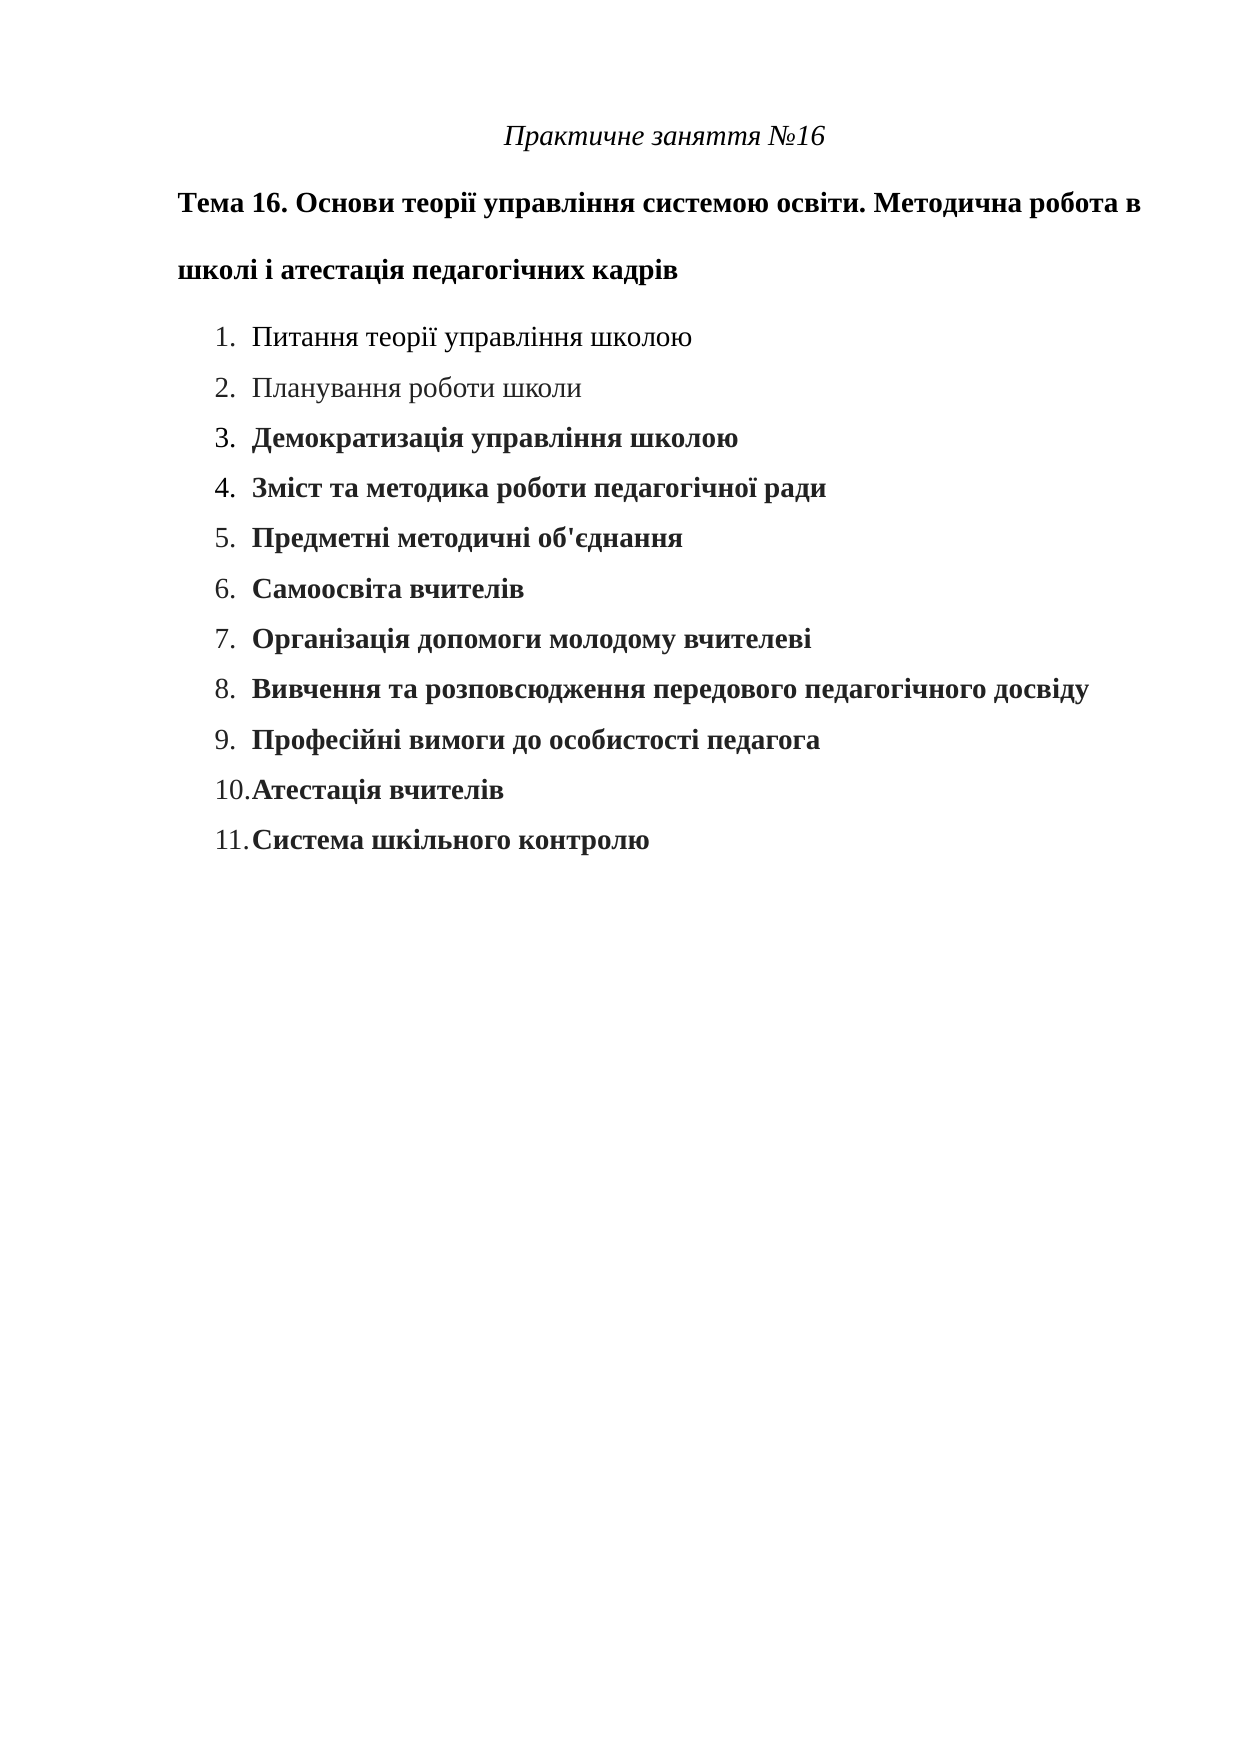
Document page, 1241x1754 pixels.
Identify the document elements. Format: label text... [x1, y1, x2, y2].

text Тема 16. Основи теорії управління системою освіти. Методична робота в школі і атестація педагогічних кадрів [177, 185, 1152, 286]
text Практичне заняття №16 [177, 118, 1152, 152]
list Питання теорії управління школою [214, 319, 1152, 353]
subtitle Вивчення та розповсюдження передового педагогічного досвіду [214, 672, 1152, 705]
subtitle Зміст та методика роботи педагогічної ради [214, 470, 1152, 504]
subtitle Атестація вчителів [214, 772, 1152, 806]
subtitle Система шкільного контролю [214, 822, 1152, 856]
subtitle Професійні вимоги до особистості педагога [214, 722, 1152, 755]
subtitle Демократизація управління школою [214, 420, 1152, 453]
subtitle Самоосвіта вчителів [214, 571, 1152, 604]
subtitle Організація допомоги молодому вчителеві [214, 621, 1152, 655]
list Планування роботи школи [214, 370, 1152, 403]
subtitle Предметні методичні об'єднання [214, 521, 1152, 554]
